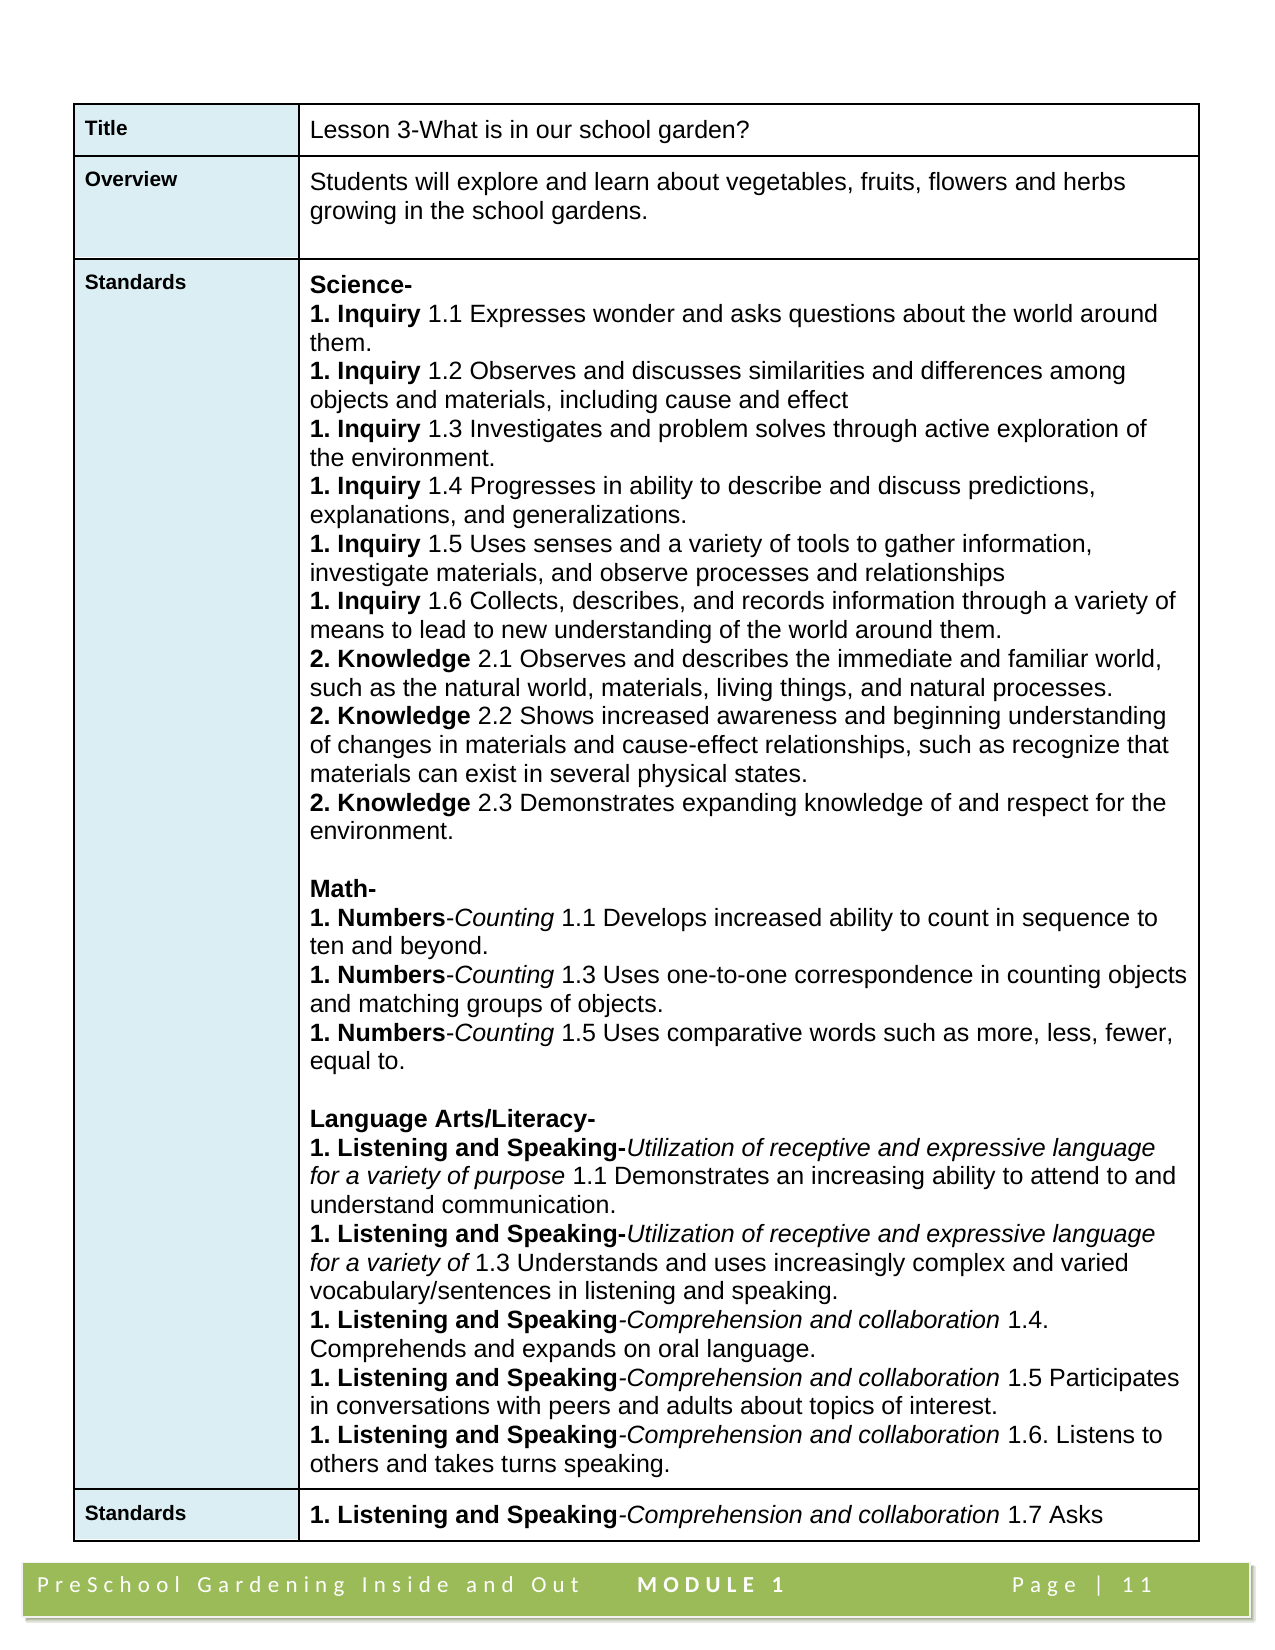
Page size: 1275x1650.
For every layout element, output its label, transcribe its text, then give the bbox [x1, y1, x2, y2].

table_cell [75, 1490, 298, 1539]
table_header Lesson 3-What is in our school garden? [300, 105, 1198, 155]
table_cell Science- 1. Inquiry 1.1 Expresses wonder and asks questions about the world around them. 1. Inquiry 1.2 Observes and discusses similarities and differences among objects and materials, including cause and effect 1. Inquiry 1.3 Investigates and problem solves through active exploration of the environment. 1. Inquiry 1.4 Progresses in ability to describe and discuss predictions, explanations, and generalizations. 1. Inquiry 1.5 Uses senses and a variety of tools to gather information, investigate materials, and observe processes and relationships 1. Inquiry 1.6 Collects, describes, and records information through a variety of means to lead to new understanding of the world around them. 2. Knowledge 2.1 Observes and describes the immediate and familiar world, such as the natural world, materials, living things, and natural processes. 2. Knowledge 2.2 Shows increased awareness and beginning understanding of changes in materials and cause-effect relationships, such as recognize that materials can exist in several physical states. 2. Knowledge 2.3 Demonstrates expanding knowledge of and respect for the environment. Math- 1. Numbers-Counting 1.1 Develops increased ability to count in sequence to ten and beyond. 1. Numbers-Counting 1.3 Uses one-to-one correspondence in counting objects and matching groups of objects. 1. Numbers-Counting 1.5 Uses comparative words such as more, less, fewer, equal to. Language Arts/Literacy- 1. Listening and Speaking-Utilization of receptive and expressive language for a variety of purpose 1.1 Demonstrates an increasing ability to attend to and understand communication. 1. Listening and Speaking-Utilization of receptive and expressive language for a variety of 1.3 Understands and uses increasingly complex and varied vocabulary/sentences in listening and speaking. 1. Listening and Speaking-Comprehension and collaboration 1.4. Comprehends and expands on oral language. 1. Listening and Speaking-Comprehension and collaboration 1.5 Participates in conversations with peers and adults about topics of interest. 1. Listening and Speaking-Comprehension and collaboration 1.6. Listens to others and takes turns speaking. [300, 260, 1198, 1488]
table_cell Students will explore and learn about vegetables, fruits, flowers and herbs growing in the school gardens. [300, 157, 1198, 257]
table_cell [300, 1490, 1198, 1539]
table_cell Overview [75, 157, 298, 257]
table_header Title [75, 105, 298, 155]
table_cell Standards [75, 260, 298, 1488]
